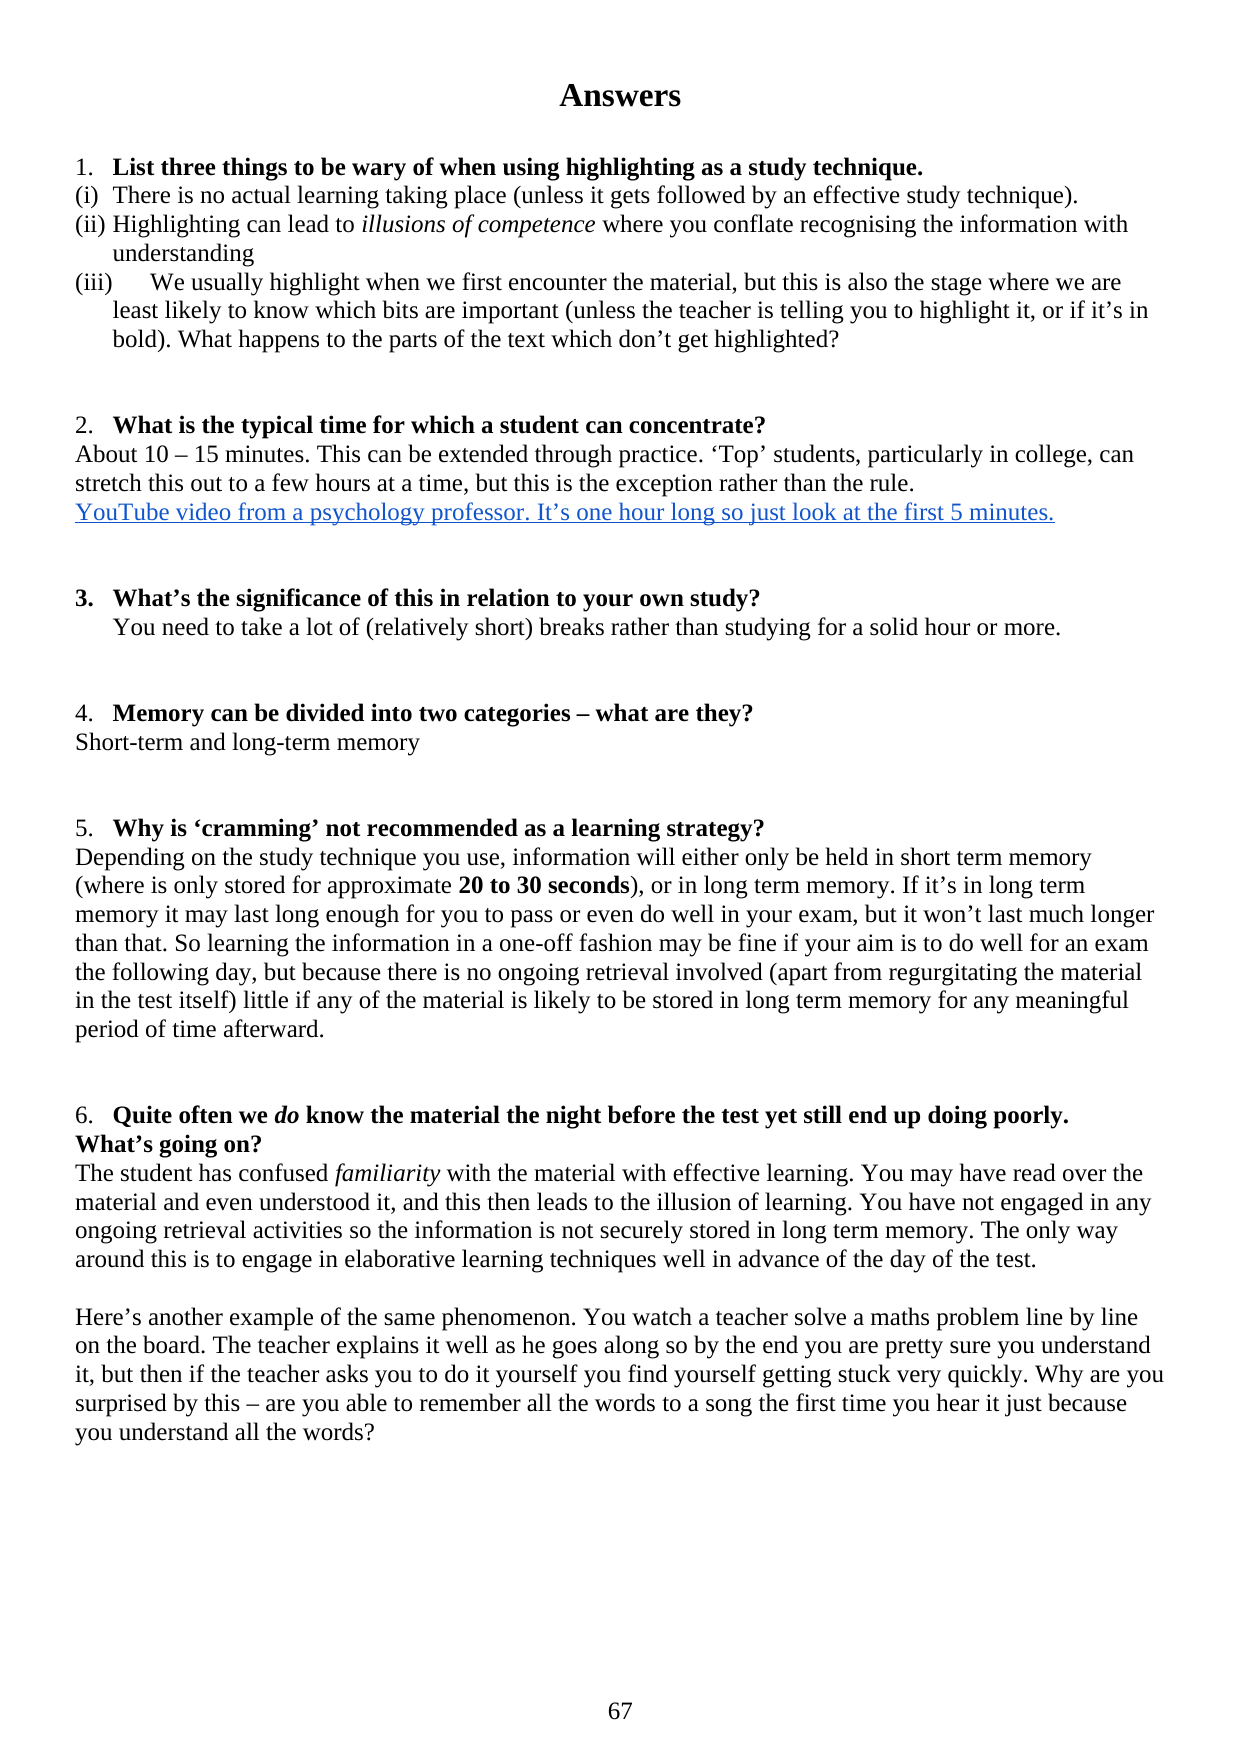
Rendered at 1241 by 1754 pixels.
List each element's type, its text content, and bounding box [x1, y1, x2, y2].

text Short-term and long-term memory [75, 727, 1165, 755]
list There is no actual learning taking place (unless it gets followed by an effective study technique). [75, 180, 1165, 209]
list What is the typical time for which a student can concentrate? [75, 410, 1165, 439]
text The student has confused familiarity with the material with effective learning. You may have read over the material and even understood it, and this then leads to the illusion of learning. You have not engaged in any ongoing retrieval activities so the information is not securely stored in long term memory. The only way around this is to engage in elaborative learning techniques well in advance of the day of the test. [75, 1158, 1165, 1273]
text You need to take a lot of (relatively short) breaks rather than studying for a solid hour or more. [112, 612, 1165, 640]
list We usually highlight when we first encounter the material, but this is also the stage where we are least likely to know which bits are important (unless the teacher is telling you to highlight it, or if it’s in bold). What happens to the parts of the text which don’t get highlighted? [75, 267, 1165, 353]
text About 10 – 15 minutes. This can be extended through practice. ‘Top’ students, particularly in college, can stretch this out to a few hours at a time, but this is the exception rather than the rule. YouTube video from a psychology professor. It’s one hour long so just look at the first 5 minutes. [75, 439, 1165, 525]
list Highlighting can lead to illusions of competence where you conflate recognising the information with understanding [75, 209, 1165, 267]
list Quite often we do know the material the night before the test yet still end up doing poorly. [75, 1100, 1165, 1129]
text What’s going on? [75, 1129, 1165, 1158]
list Why is ‘cramming’ not recommended as a learning strategy? [75, 813, 1165, 842]
list What’s the significance of this in relation to your own study? [75, 583, 1165, 612]
text Here’s another example of the same phenomenon. You watch a teacher solve a maths problem line by line on the board. The teacher explains it well as he goes along so by the end you are pretty sure you understand it, but then if the teacher asks you to do it yourself you find yourself getting stuck very quickly. Why are you surprised by this – are you able to remember all the words to a song the first time you hear it just because you understand all the words? [75, 1302, 1165, 1445]
list Memory can be divided into two categories – what are they? [75, 698, 1165, 727]
list List three things to be wary of when using highlighting as a study technique. [75, 152, 1165, 180]
text Depending on the study technique you use, information will either only be held in short term memory (where is only stored for approximate 20 to 30 seconds), or in long term memory. If it’s in long term memory it may last long enough for you to pass or even do well in your exam, but it won’t last much longer than that. So learning the information in a one-off fashion may be fine if your aim is to do well for an exam the following day, but because there is no ongoing retrieval involved (apart from regurgitating the material in the test itself) little if any of the material is likely to be stored in long term memory for any meaningful period of time afterward. [75, 842, 1165, 1043]
text Answers [75, 75, 1165, 113]
